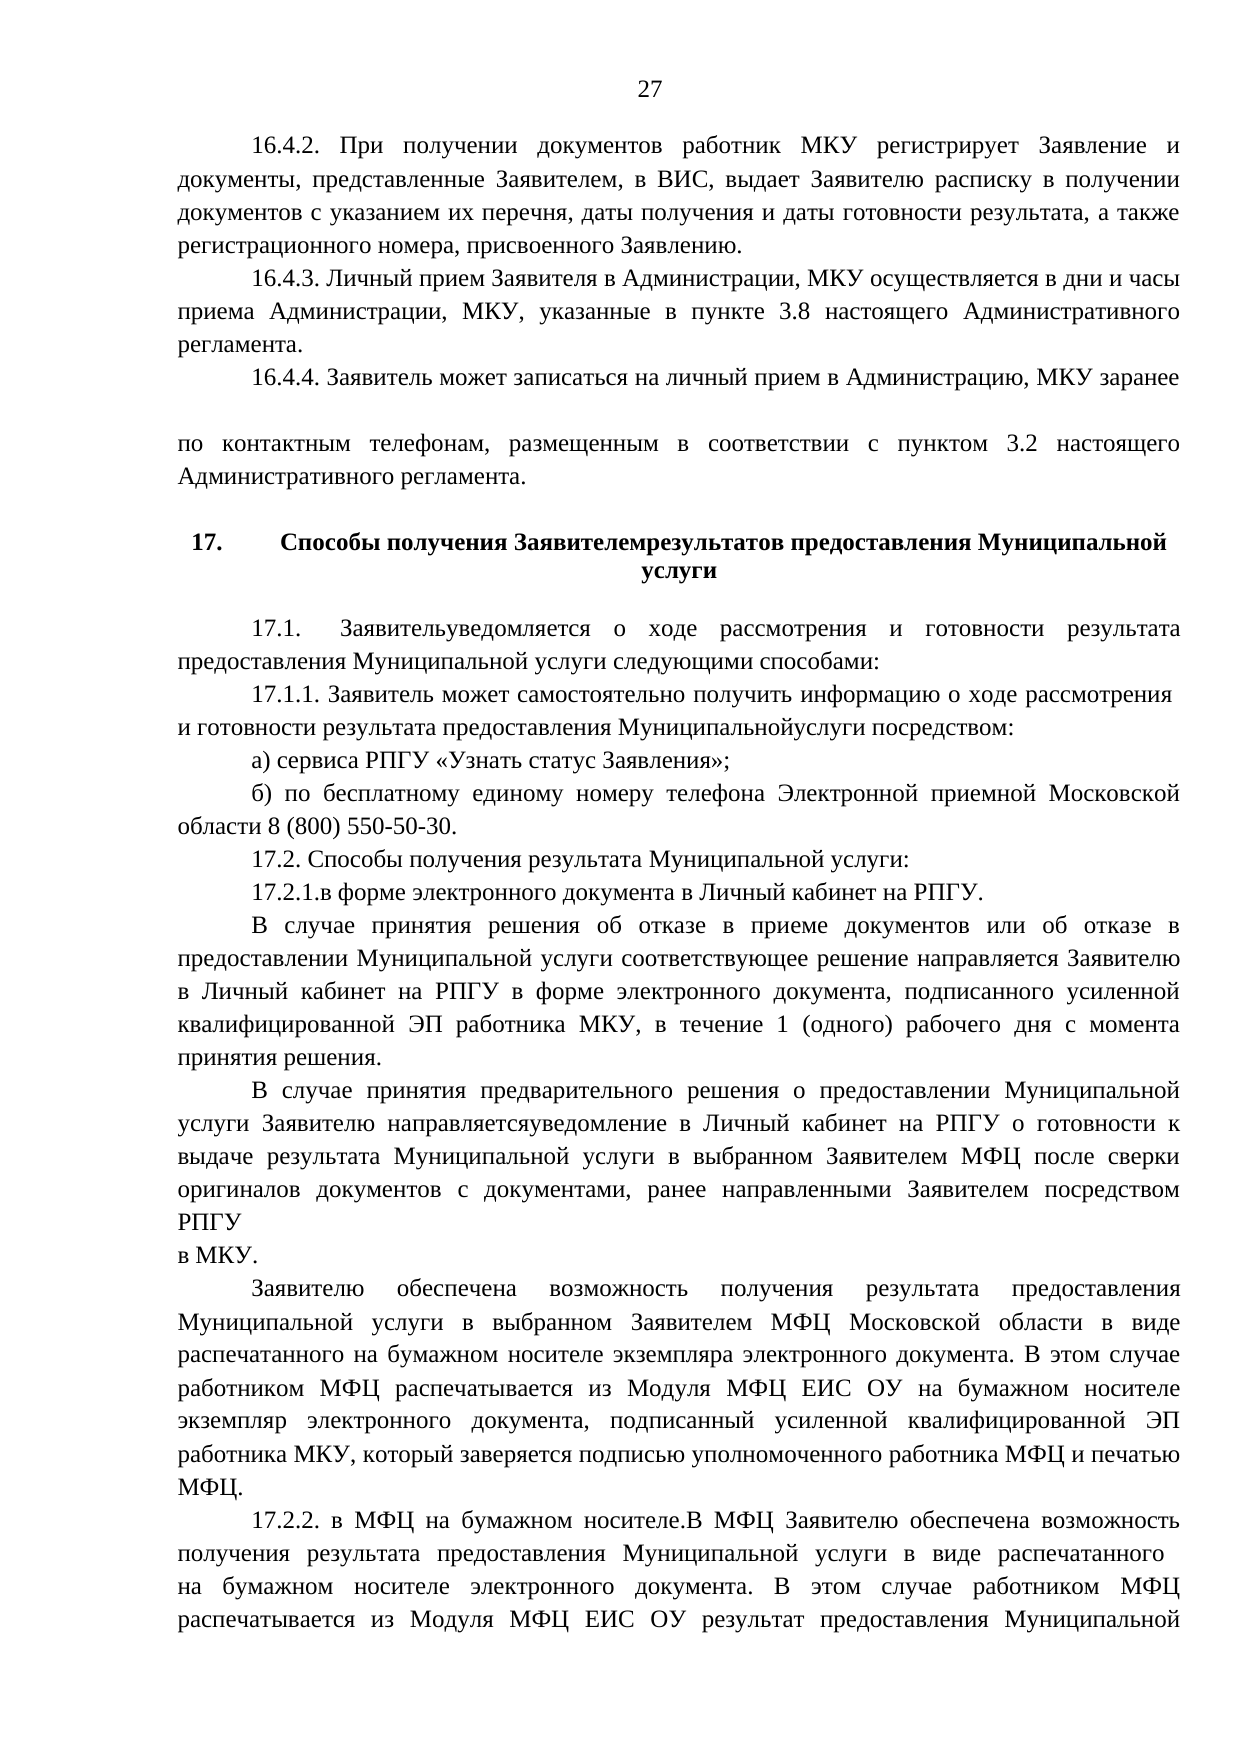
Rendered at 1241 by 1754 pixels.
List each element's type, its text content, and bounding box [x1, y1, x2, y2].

list 17.1.1. Заявитель может самостоятельно получить информацию о ходе рассмотрения и готовности результата предоставления Муниципальнойуслуги посредством: [177, 679, 1181, 741]
list б) по бесплатному единому номеру телефона Электронной приемной Московской области 8 (800) 550-50-30. [177, 778, 1181, 840]
list 17.2. Способы получения результата Муниципальной услуги: [177, 844, 1181, 873]
text 16.4.4. Заявитель может записаться на личный прием в Администрацию, МКУ заранее по контактным телефонам, размещенным в соответствии с пунктом 3.2 настоящего Административного регламента. [177, 362, 1181, 489]
list В случае принятия решения об отказе в приеме документов или об отказе в предоставлении Муниципальной услуги соответствующее решение направляется Заявителю в Личный кабинет на РПГУ в форме электронного документа, подписанного усиленной квалифицированной ЭП работника МКУ, в течение 1 (одного) рабочего дня с момента принятия решения. [177, 910, 1181, 1071]
text 16.4.3. Личный прием Заявителя в Администрации, МКУ осуществляется в дни и часы приема Администрации, МКУ, указанные в пункте 3.8 настоящего Административного регламента. [177, 263, 1181, 357]
list а) сервиса РПГУ «Узнать статус Заявления»; [177, 745, 1181, 774]
list 17.1. Заявительуведомляется о ходе рассмотрения и готовности результата предоставления Муниципальной услуги следующими способами: [177, 613, 1181, 675]
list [177, 1505, 1181, 1632]
list Заявителю обеспечена возможность получения результата предоставления Муниципальной услуги в выбранном Заявителем МФЦ Московской области в виде распечатанного на бумажном носителе экземпляра электронного документа. В этом случае работником МФЦ распечатывается из Модуля МФЦ ЕИС ОУ на бумажном носителе экземпляр электронного документа, подписанный усиленной квалифицированной ЭП работника МКУ, который заверяется подписью уполномоченного работника МФЦ и печатью МФЦ. [177, 1273, 1181, 1500]
list 17. Способы получения Заявителемрезультатов предоставления Муниципальной услуги [177, 527, 1181, 584]
list 17.2.1.в форме электронного документа в Личный кабинет на РПГУ. [177, 877, 1181, 906]
list В случае принятия предварительного решения о предоставлении Муниципальной услуги Заявителю направляетсяуведомление в Личный кабинет на РПГУ о готовности к выдаче результата Муниципальной услуги в выбранном Заявителем МФЦ после сверки оригиналов документов с документами, ранее направленными Заявителем посредством РПГУ в МКУ. [177, 1075, 1181, 1269]
text 16.4.2. При получении документов работник МКУ регистрирует Заявление и документы, представленные Заявителем, в ВИС, выдает Заявителю расписку в получении документов с указанием их перечня, даты получения и даты готовности результата, а также регистрационного номера, присвоенного Заявлению. [177, 131, 1181, 258]
